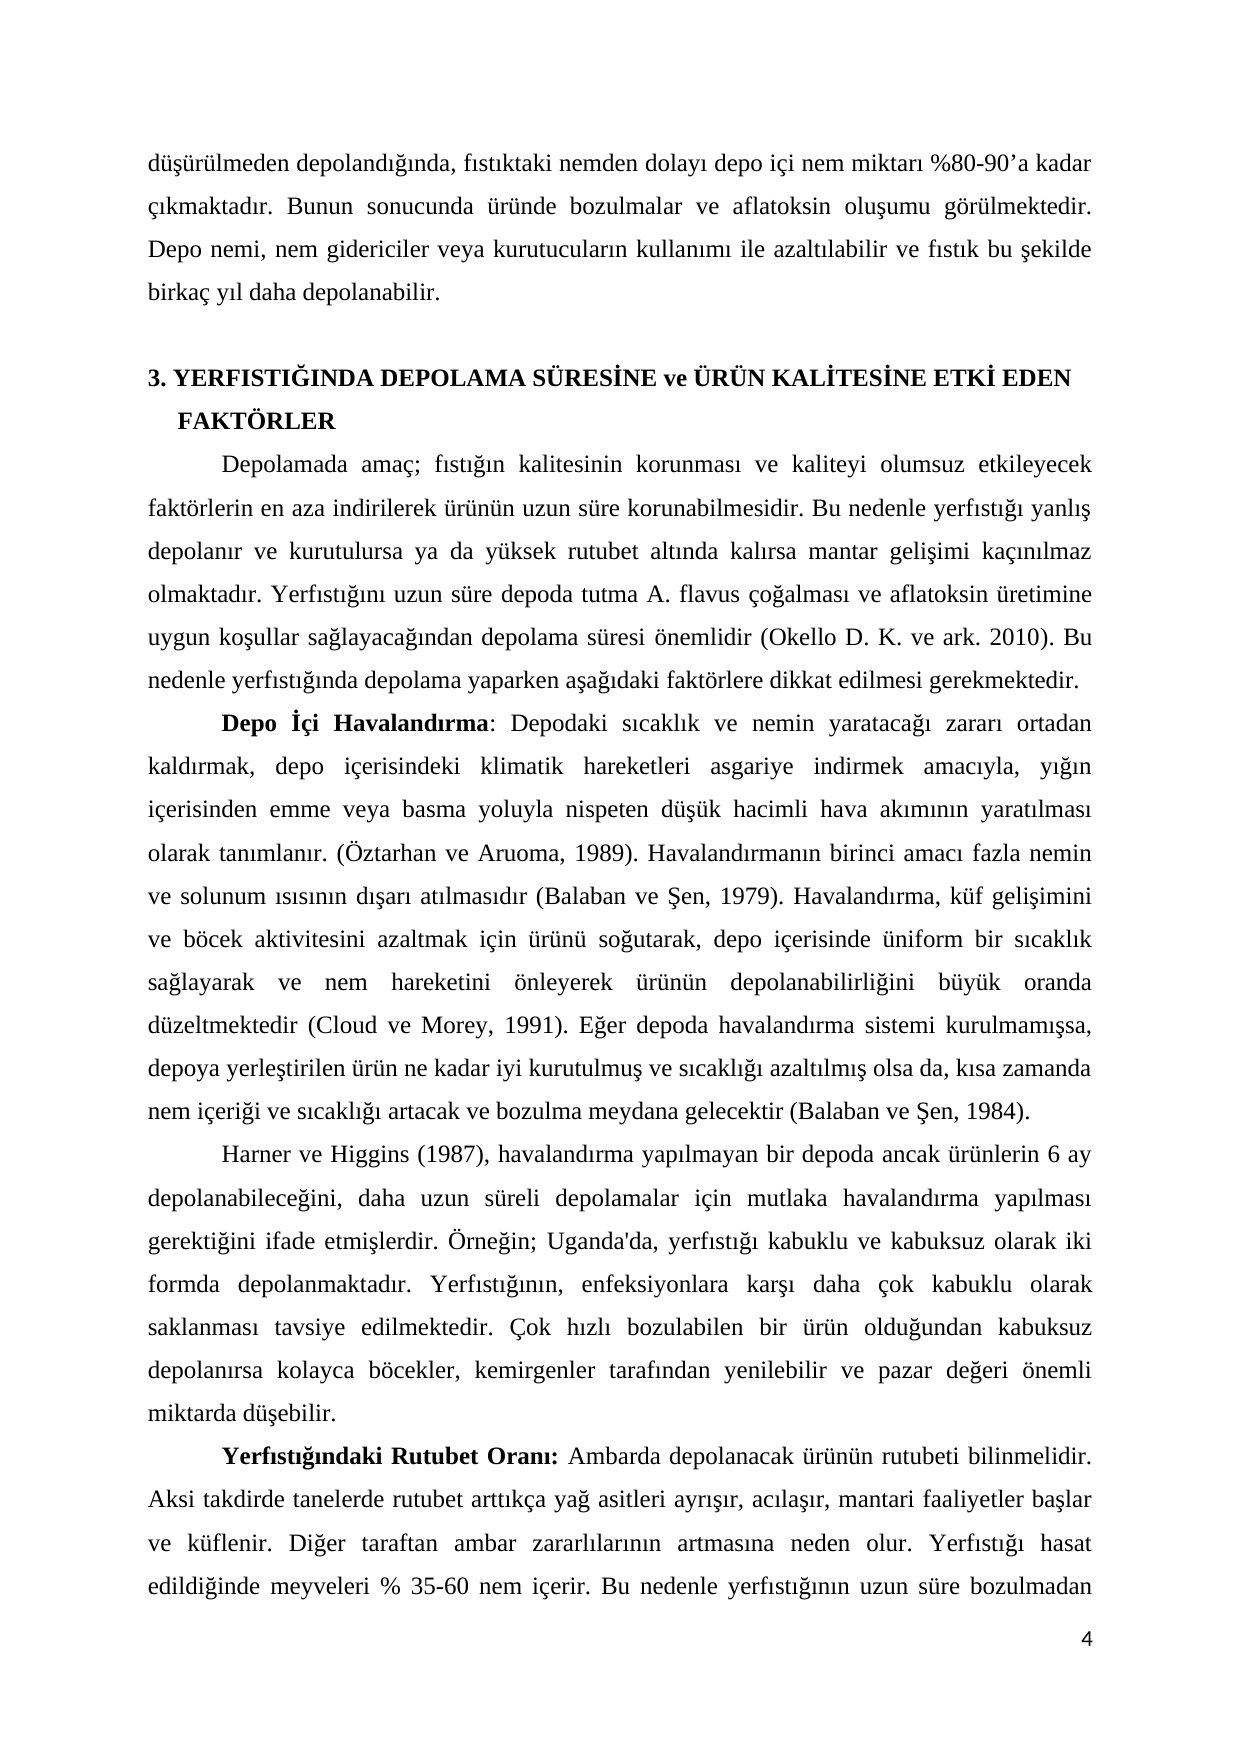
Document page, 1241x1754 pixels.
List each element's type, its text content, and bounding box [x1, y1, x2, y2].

text Depo İçi Havalandırma: Depodaki sıcaklık ve nemin yaratacağı zararı ortadan kaldırmak, depo içerisindeki klimatik hareketleri asgariye indirmek amacıyla, yığın içerisinden emme veya basma yoluyla nispeten düşük hacimli hava akımının yaratılması olarak tanımlanır. (Öztarhan ve Aruoma, 1989). Havalandırmanın birinci amacı fazla nemin ve solunum ısısının dışarı atılmasıdır (Balaban ve Şen, 1979). Havalandırma, küf gelişimini ve böcek aktivitesini azaltmak için ürünü soğutarak, depo içerisinde üniform bir sıcaklık sağlayarak ve nem hareketini önleyerek ürünün depolanabilirliğini büyük oranda düzeltmektedir (Cloud ve Morey, 1991). Eğer depoda havalandırma sistemi kurulmamışsa, depoya yerleştirilen ürün ne kadar iyi kurutulmuş ve sıcaklığı azaltılmış olsa da, kısa zamanda nem içeriği ve sıcaklığı artacak ve bozulma meydana gelecektir (Balaban ve Şen, 1984). [148, 708, 1093, 1125]
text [148, 1441, 1093, 1599]
text Harner ve Higgins (1987), havalandırma yapılmayan bir depoda ancak ürünlerin 6 ay depolanabileceğini, daha uzun süreli depolamalar için mutlaka havalandırma yapılması gerektiğini ifade etmişlerdir. Örneğin; Uganda'da, yerfıstığı kabuklu ve kabuksuz olarak iki formda depolanmaktadır. Yerfıstığının, enfeksiyonlara karşı daha çok kabuklu olarak saklanması tavsiye edilmektedir. Çok hızlı bozulabilen bir ürün olduğundan kabuksuz depolanırsa kolayca böcekler, kemirgenler tarafından yenilebilir ve pazar değeri önemli miktarda düşebilir. [148, 1139, 1093, 1427]
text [148, 148, 1093, 306]
text Depolamada amaç; fıstığın kalitesinin korunması ve kaliteyi olumsuz etkileyecek faktörlerin en aza indirilerek ürünün uzun süre korunabilmesidir. Bu nedenle yerfıstığı yanlış depolanır ve kurutulursa ya da yüksek rutubet altında kalırsa mantar gelişimi kaçınılmaz olmaktadır. Yerfıstığını uzun süre depoda tutma A. flavus çoğalması ve aflatoksin üretimine uygun koşullar sağlayacağından depolama süresi önemlidir (Okello D. K. ve ark. 2010). Bu nedenle yerfıstığında depolama yaparken aşağıdaki faktörlere dikkat edilmesi gerekmektedir. [148, 449, 1093, 694]
text 3. YERFISTIĞINDA DEPOLAMA SÜRESİNE ve ÜRÜN KALİTESİNE ETKİ EDEN FAKTÖRLER [148, 363, 1093, 435]
